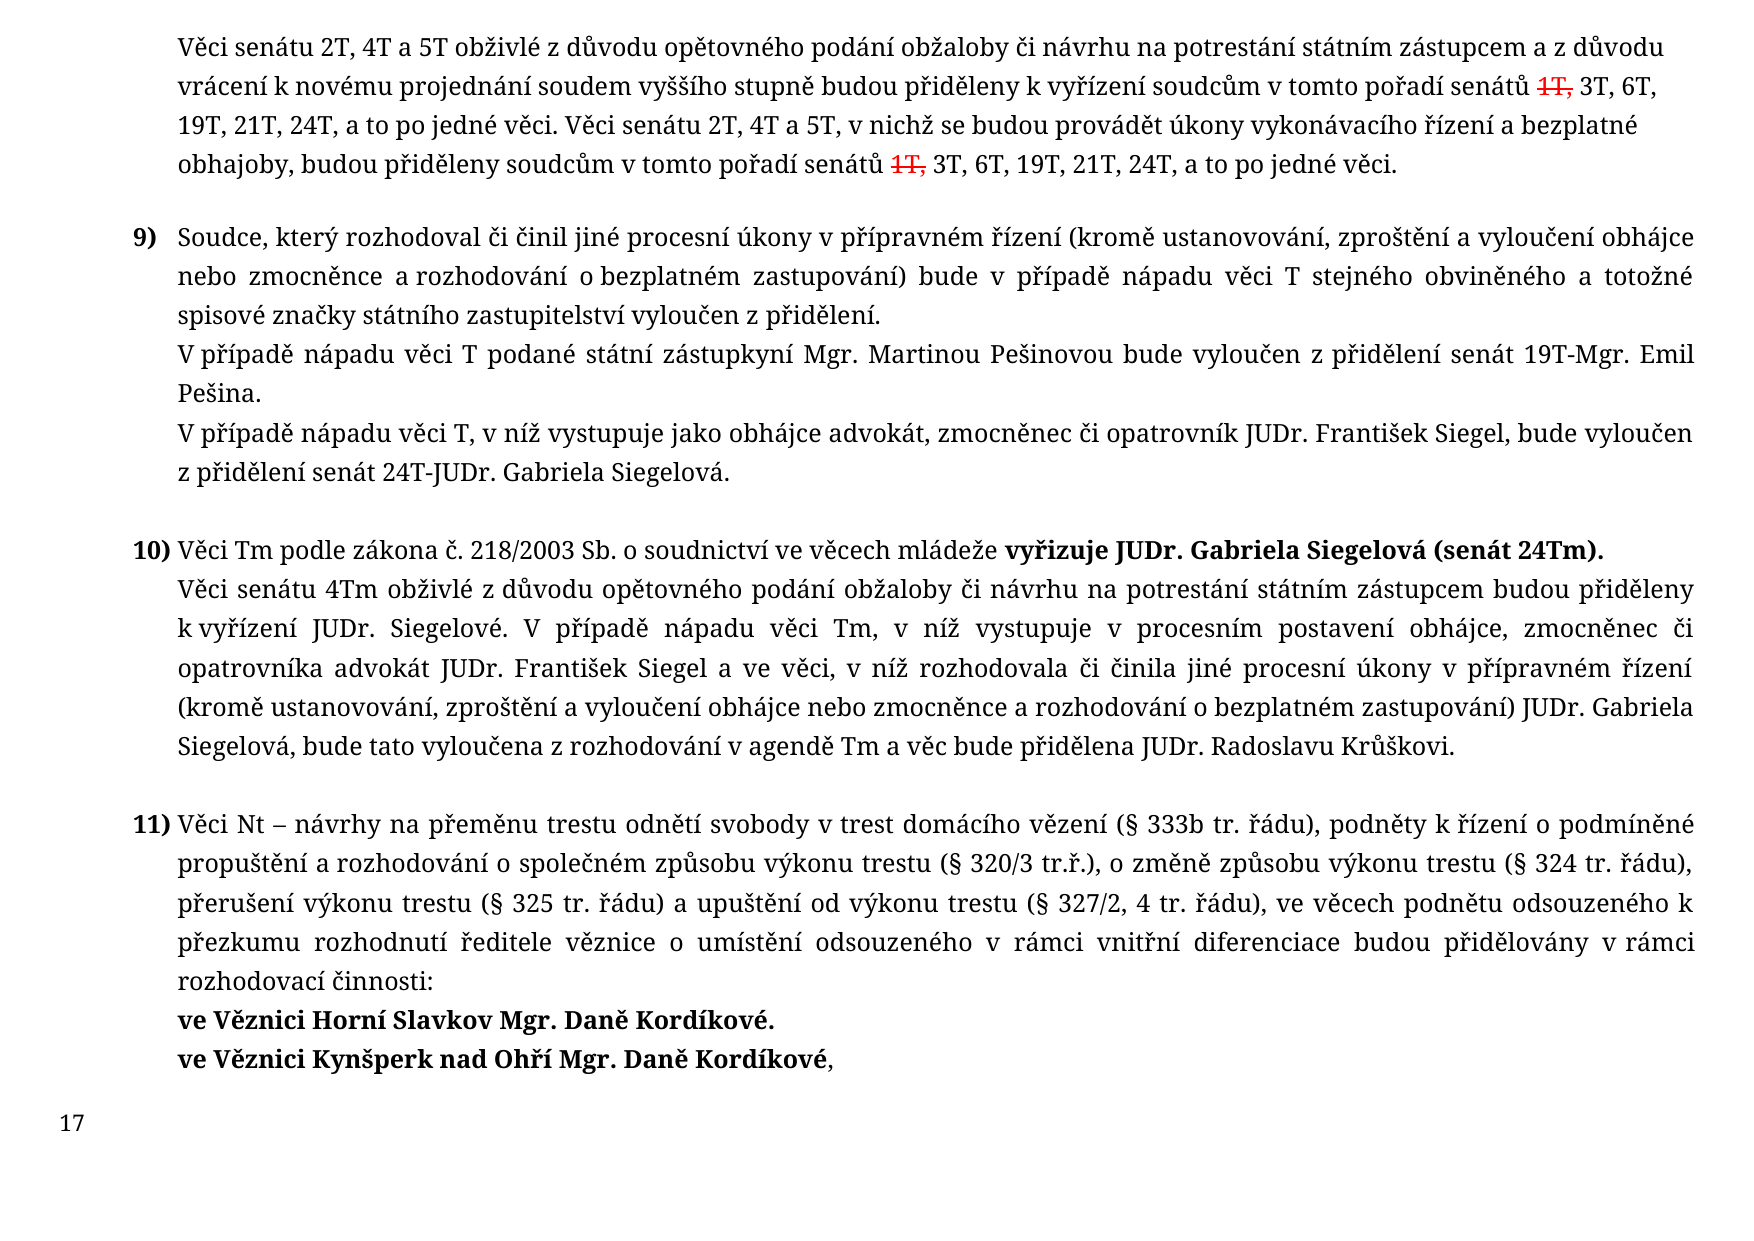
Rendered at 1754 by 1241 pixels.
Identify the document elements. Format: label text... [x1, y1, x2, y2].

text ve Věznici Kynšperk nad Ohří Mgr. Daně Kordíkové, [133, 1042, 1695, 1076]
text V případě nápadu věci T, v níž vystupuje jako obhájce advokát, zmocněnec či opatrovník JUDr. František Siegel, bude vyloučen z přidělení senát 24T-JUDr. Gabriela Siegelová. [133, 415, 1695, 488]
text Věci senátu 4Tm obživlé z důvodu opětovného podání obžaloby či návrhu na potrestání státním zástupcem budou přiděleny k vyřízení JUDr. Siegelové. V případě nápadu věci Tm, v níž vystupuje v procesním postavení obhájce, zmocněnec či opatrovníka advokát JUDr. František Siegel a ve věci, v níž rozhodovala či činila jiné procesní úkony v přípravném řízení (kromě ustanovování, zproštění a vyloučení obhájce nebo zmocněnce a rozhodování o bezplatném zastupování) JUDr. Gabriela Siegelová, bude tato vyloučena z rozhodování v agendě Tm a věc bude přidělena JUDr. Radoslavu Krůškovi. [133, 572, 1695, 763]
text V případě nápadu věci T podané státní zástupkyní Mgr. Martinou Pešinovou bude vyloučen z přidělení senát 19T-Mgr. Emil Pešina. [133, 337, 1695, 410]
text ve Věznici Horní Slavkov Mgr. Daně Kordíkové. [133, 1003, 1695, 1037]
text 10) Věci Tm podle zákona č. 218/2003 Sb. o soudnictví ve věcech mládeže vyřizuje JUDr. Gabriela Siegelová (senát 24Tm). [133, 533, 1695, 567]
text 11) Věci Nt – návrhy na přeměnu trestu odnětí svobody v trest domácího vězení (§ 333b tr. řádu), podněty k řízení o podmíněné propuštění a rozhodování o společném způsobu výkonu trestu (§ 320/3 tr.ř.), o změně způsobu výkonu trestu (§ 324 tr. řádu), přerušení výkonu trestu (§ 325 tr. řádu) a upuštění od výkonu trestu (§ 327/2, 4 tr. řádu), ve věcech podnětu odsouzeného k přezkumu rozhodnutí ředitele věznice o umístění odsouzeného v rámci vnitřní diferenciace budou přidělovány v rámci rozhodovací činnosti: [133, 807, 1695, 998]
text 9) Soudce, který rozhodoval či činil jiné procesní úkony v přípravném řízení (kromě ustanovování, zproštění a vyloučení obhájce nebo zmocněnce a rozhodování o bezplatném zastupování) bude v případě nápadu věci T stejného obviněného a totožné spisové značky státního zastupitelství vyloučen z přidělení. [133, 219, 1695, 332]
text Věci senátu 2T, 4T a 5T obživlé z důvodu opětovného podání obžaloby či návrhu na potrestání státním zástupcem a z důvodu vrácení k novému projednání soudem vyššího stupně budou přiděleny k vyřízení soudcům v tomto pořadí senátů 1T, 3T, 6T, 19T, 21T, 24T, a to po jedné věci. Věci senátu 2T, 4T a 5T, v nichž se budou provádět úkony vykonávacího řízení a bezplatné obhajoby, budou přiděleny soudcům v tomto pořadí senátů 1T, 3T, 6T, 19T, 21T, 24T, a to po jedné věci. [133, 29, 1695, 181]
